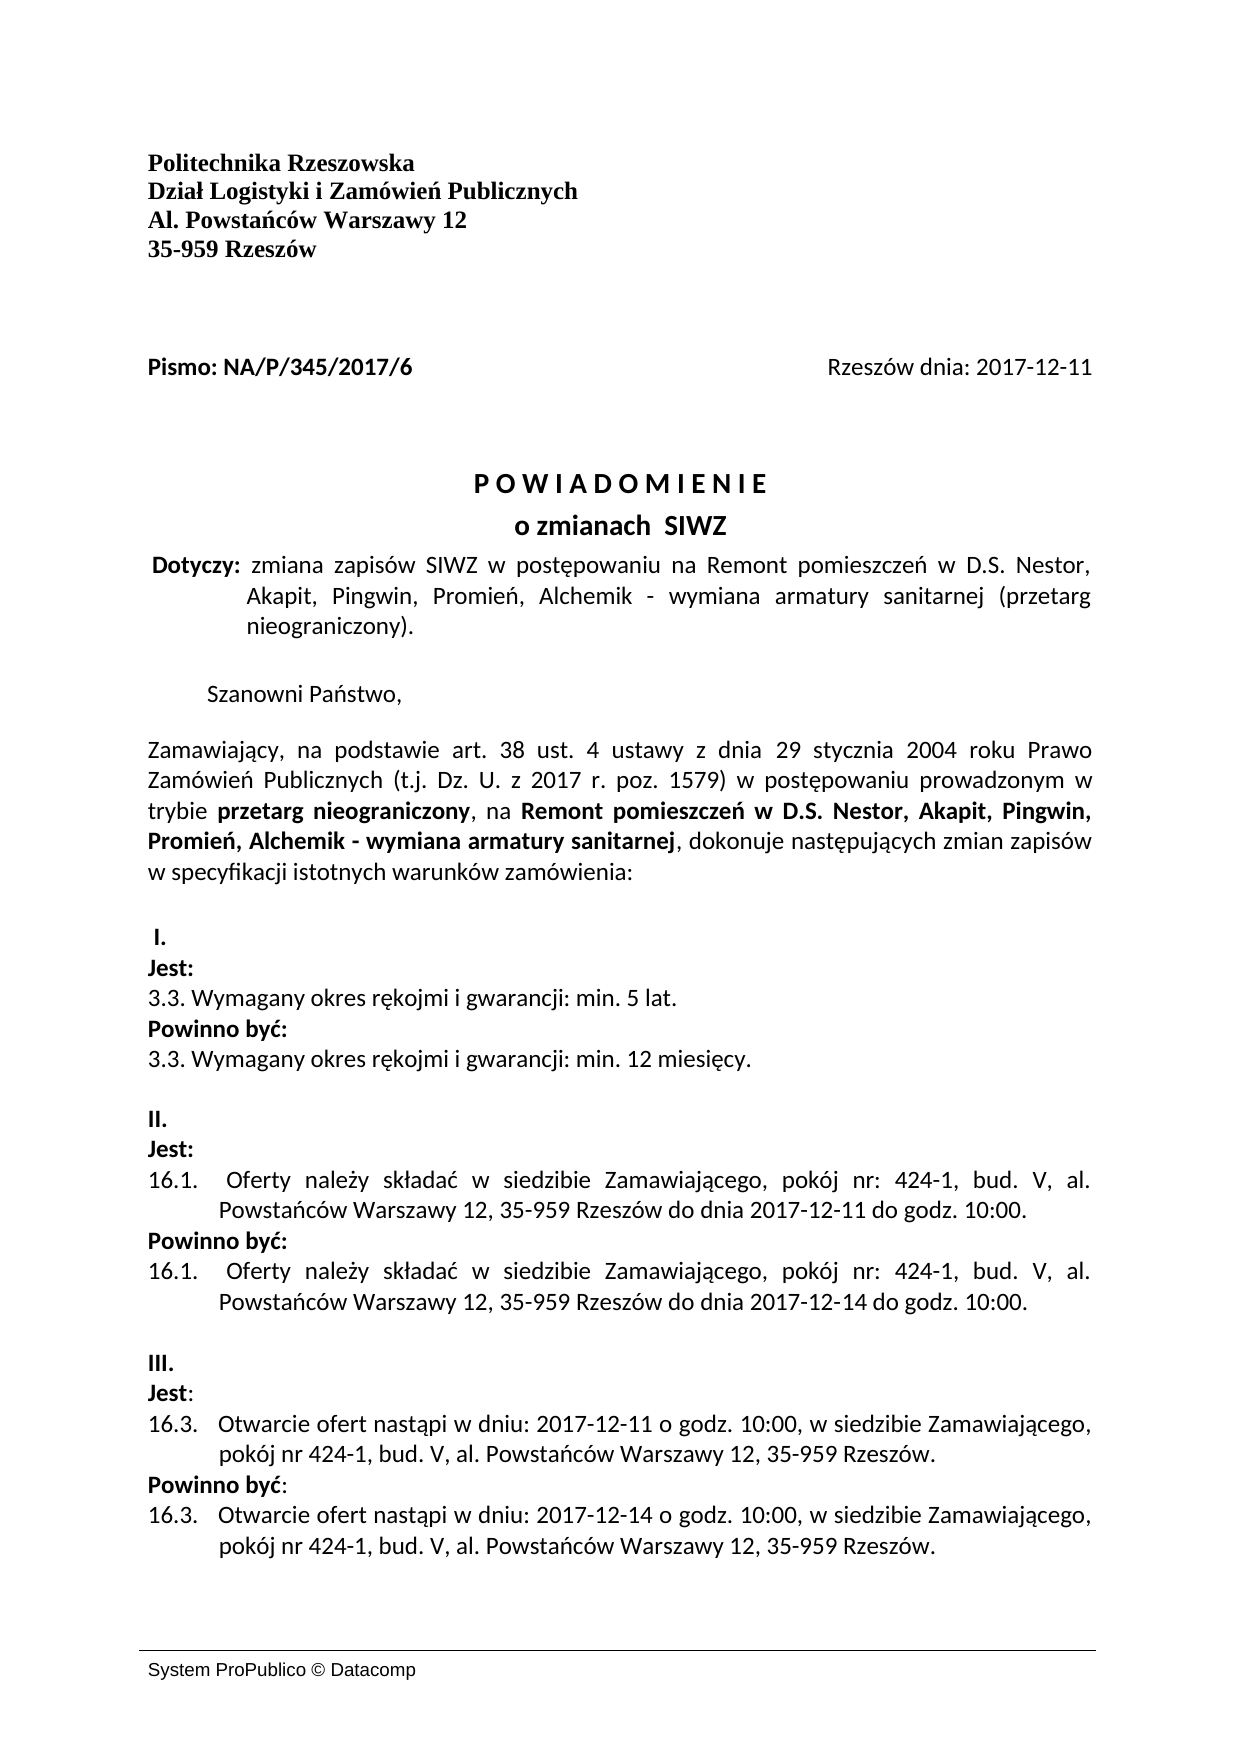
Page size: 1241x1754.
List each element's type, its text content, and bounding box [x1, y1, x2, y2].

text Al. Powstańców Warszawy 12 [148, 205, 1092, 234]
subtitle P O W I A D O M I E N I E [148, 466, 1092, 501]
list 16.3. Otwarcie ofert nastąpi w dniu: 2017-12-11 o godz. 10:00, w siedzibie Zamawiającego, pokój nr 424-1, bud. V, al. Powstańców Warszawy 12, 35-959 Rzeszów. [148, 1408, 1092, 1469]
list Jest: [148, 1377, 1092, 1408]
list III. [148, 1347, 1092, 1377]
list 16.3. Otwarcie ofert nastąpi w dniu: 2017-12-14 o godz. 10:00, w siedzibie Zamawiającego, pokój nr 424-1, bud. V, al. Powstańców Warszawy 12, 35-959 Rzeszów. [148, 1499, 1092, 1561]
list 16.1. Oferty należy składać w siedzibie Zamawiającego, pokój nr: 424-1, bud. V, al. Powstańców Warszawy 12, 35-959 Rzeszów do dnia 2017-12-14 do godz. 10:00. [148, 1255, 1092, 1316]
text Zamawiający, na podstawie art. 38 ust. 4 ustawy z dnia 29 stycznia 2004 roku Prawo Zamówień Publicznych (t.j. Dz. U. z 2017 r. poz. 1579) w postępowaniu prowadzonym w trybie przetarg nieograniczony, na Remont pomieszczeń w D.S. Nestor, Akapit, Pingwin, Promień, Alchemik - wymiana armatury sanitarnej, dokonuje następujących zmian zapisów w specyfikacji istotnych warunków zamówienia: [148, 734, 1092, 886]
text 35-959 Rzeszów [148, 234, 1092, 263]
list 16.1. Oferty należy składać w siedzibie Zamawiającego, pokój nr: 424-1, bud. V, al. Powstańców Warszawy 12, 35-959 Rzeszów do dnia 2017-12-11 do godz. 10:00. [148, 1164, 1092, 1225]
text Jest: [148, 1133, 1092, 1164]
text I. [148, 921, 1092, 952]
text Dotyczy: zmiana zapisów SIWZ w postępowaniu na Remont pomieszczeń w D.S. Nestor, Akapit, Pingwin, Promień, Alchemik - wymiana armatury sanitarnej (przetarg nieograniczony). [152, 549, 1092, 641]
text II. [148, 1103, 1092, 1133]
text Dział Logistyki i Zamówień Publicznych [148, 176, 1092, 205]
text Politechnika Rzeszowska [148, 148, 1092, 176]
text Powinno być: [148, 1013, 1092, 1043]
text Szanowni Państwo, [207, 678, 1092, 709]
text 3.3. Wymagany okres rękojmi i gwarancji: min. 12 miesięcy. [148, 1043, 1092, 1074]
text Pismo: NA/P/345/2017/6 Rzeszów dnia: 2017-12-11 [148, 351, 1092, 381]
text Jest: [148, 952, 1092, 982]
list Powinno być: [148, 1225, 1092, 1255]
subtitle o zmianach SIWZ [148, 507, 1092, 543]
text Powinno być: [148, 1469, 1092, 1499]
text 3.3. Wymagany okres rękojmi i gwarancji: min. 5 lat. [148, 982, 1092, 1013]
